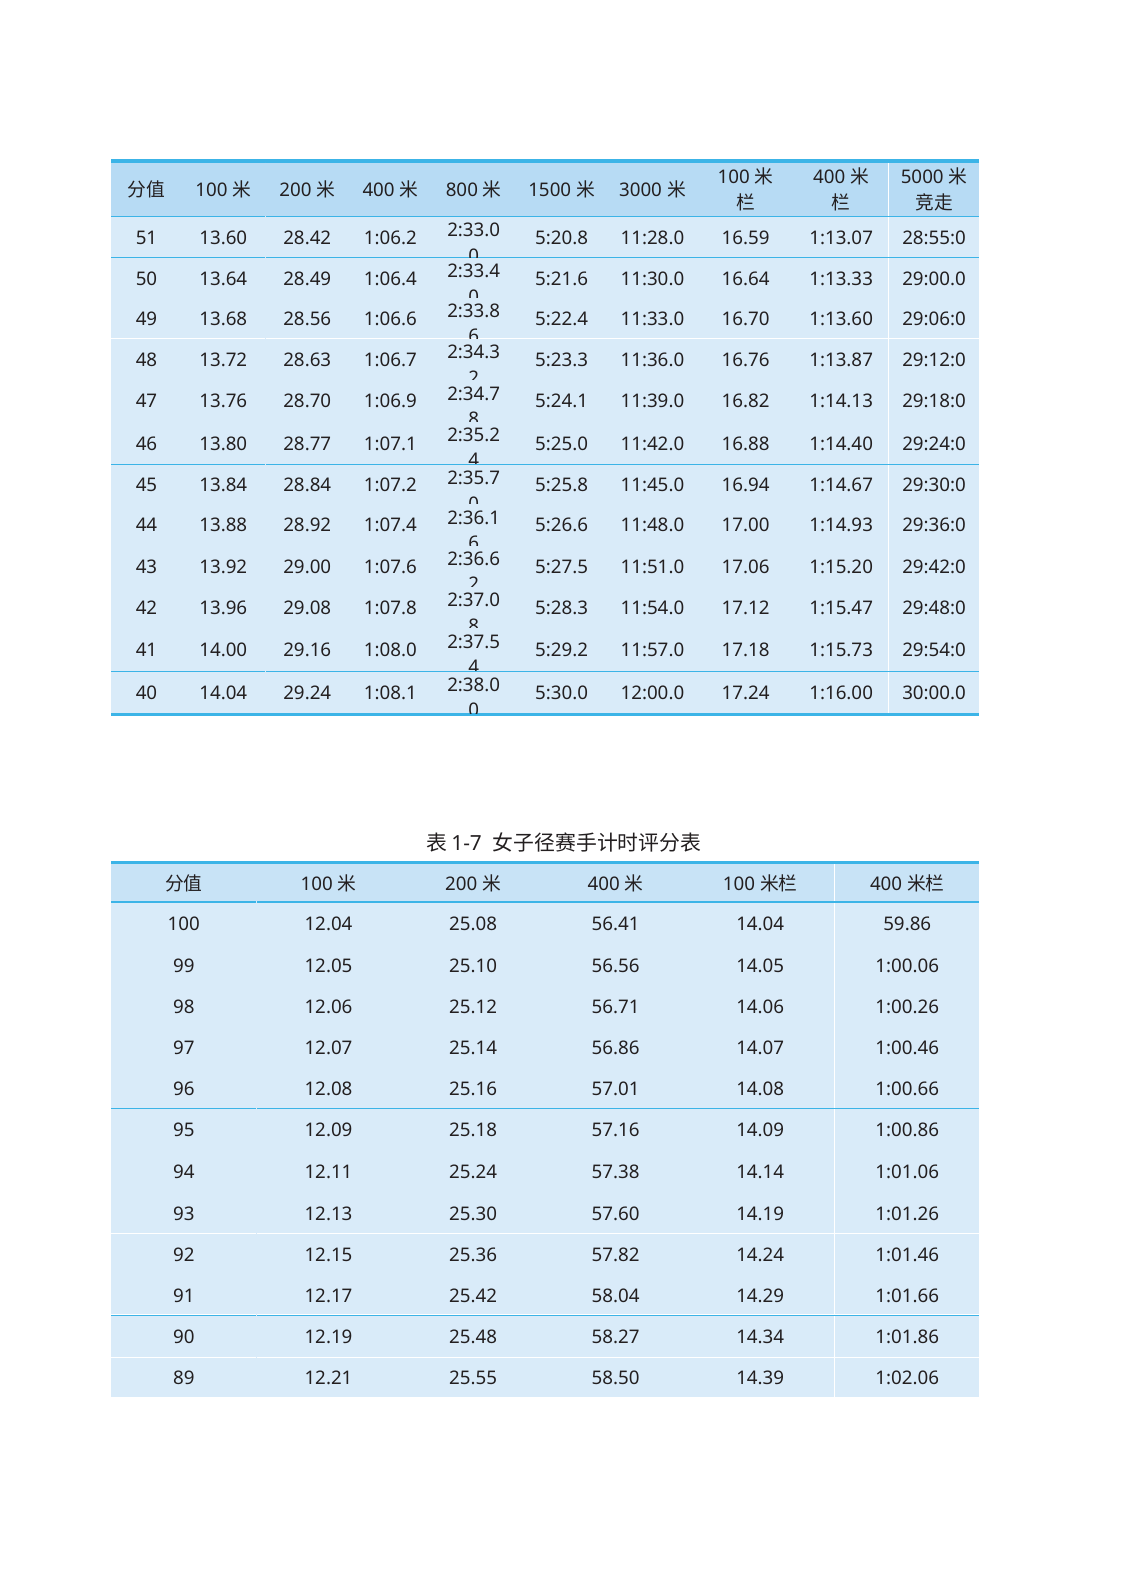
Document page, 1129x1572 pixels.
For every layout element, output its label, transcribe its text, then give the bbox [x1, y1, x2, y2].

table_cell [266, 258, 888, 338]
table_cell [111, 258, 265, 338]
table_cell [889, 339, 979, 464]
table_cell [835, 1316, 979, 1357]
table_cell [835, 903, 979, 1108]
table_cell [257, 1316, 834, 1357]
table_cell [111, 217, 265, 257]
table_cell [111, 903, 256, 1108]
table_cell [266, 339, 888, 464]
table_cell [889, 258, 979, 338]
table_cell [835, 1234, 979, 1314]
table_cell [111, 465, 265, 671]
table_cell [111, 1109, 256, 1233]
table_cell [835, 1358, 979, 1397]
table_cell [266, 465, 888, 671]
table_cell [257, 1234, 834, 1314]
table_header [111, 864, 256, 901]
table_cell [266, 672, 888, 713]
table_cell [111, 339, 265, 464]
text 表 1-7 女子径赛手计时评分表 [365, 826, 761, 857]
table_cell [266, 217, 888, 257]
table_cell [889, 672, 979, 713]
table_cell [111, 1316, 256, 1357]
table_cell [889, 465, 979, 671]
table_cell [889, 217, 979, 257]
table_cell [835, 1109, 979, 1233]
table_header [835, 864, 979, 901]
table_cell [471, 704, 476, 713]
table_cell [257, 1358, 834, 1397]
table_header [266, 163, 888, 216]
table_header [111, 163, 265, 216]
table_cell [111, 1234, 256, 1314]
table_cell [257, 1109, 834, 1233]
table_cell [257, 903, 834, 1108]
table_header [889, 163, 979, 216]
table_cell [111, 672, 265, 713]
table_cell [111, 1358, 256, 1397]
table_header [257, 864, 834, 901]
